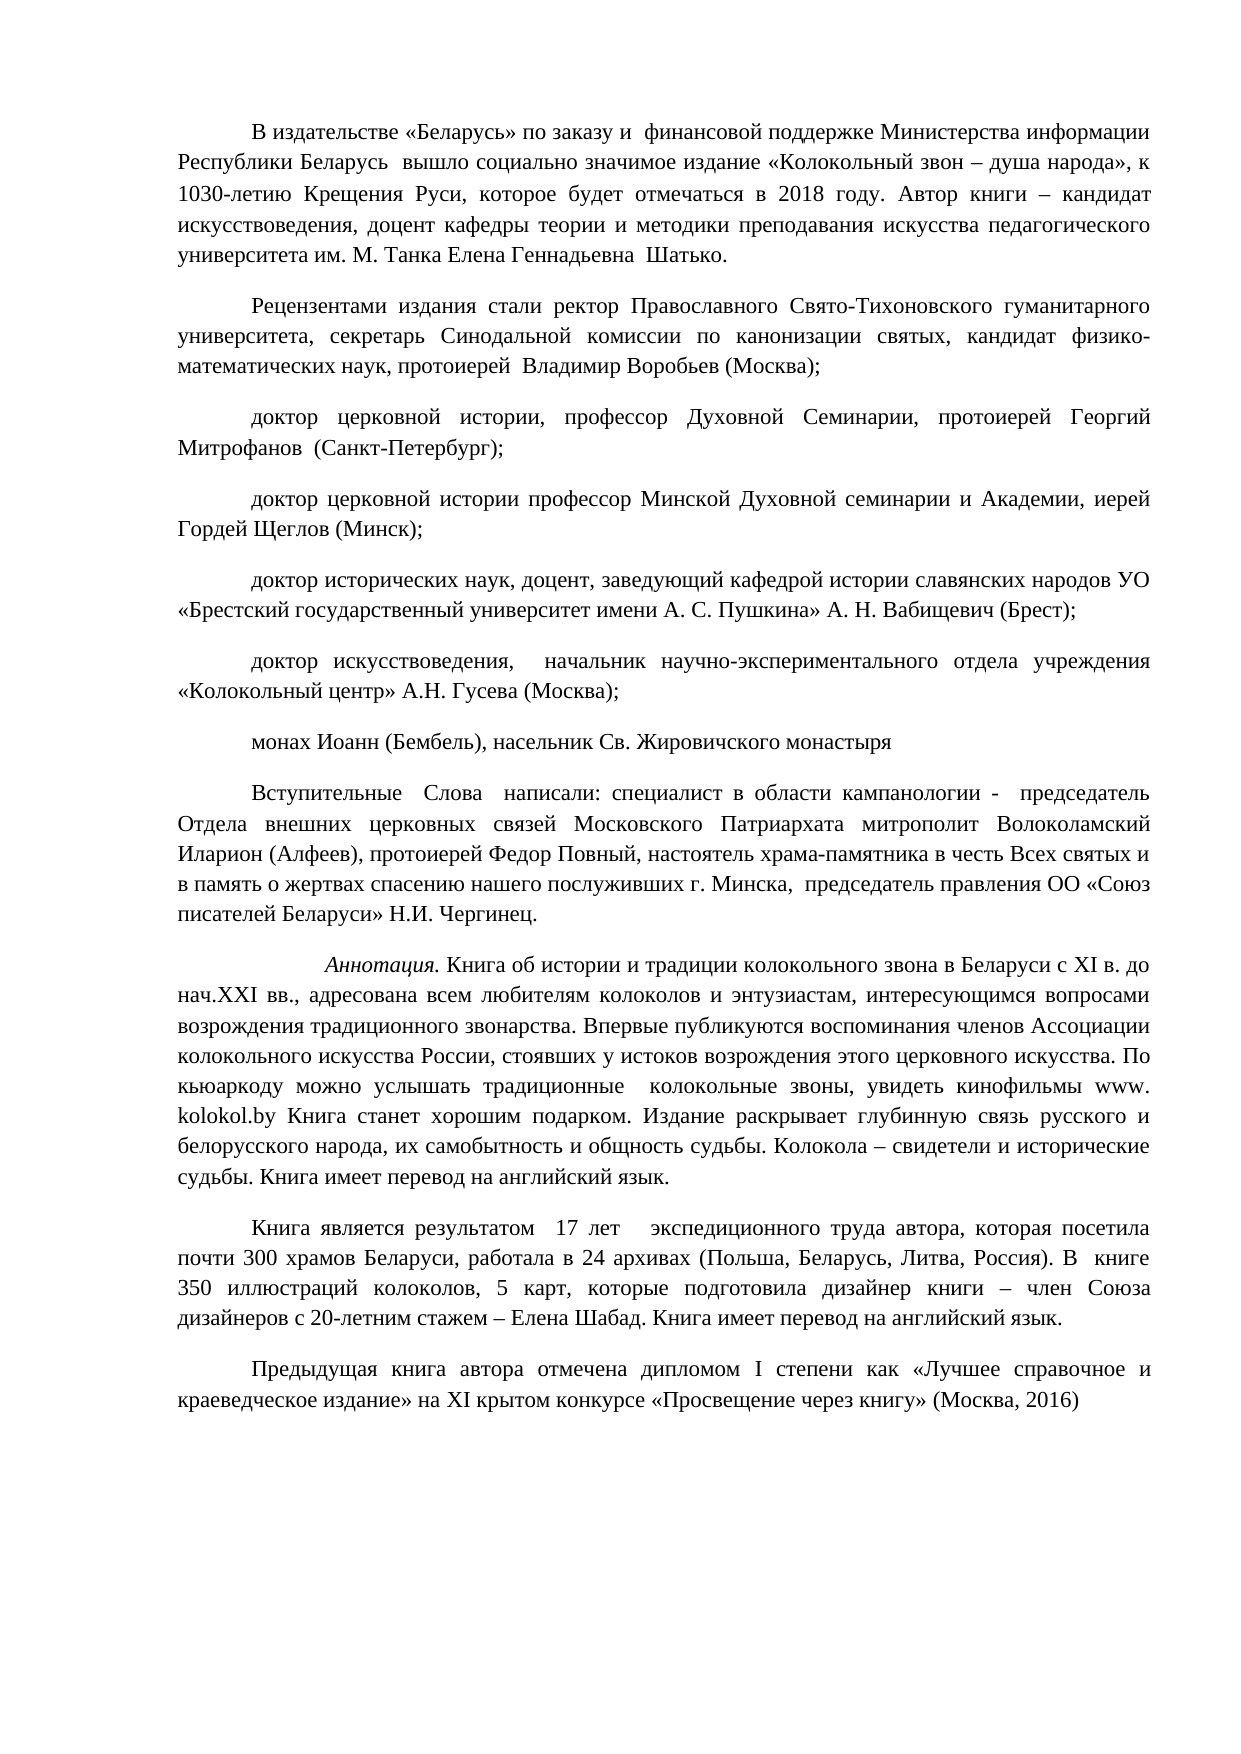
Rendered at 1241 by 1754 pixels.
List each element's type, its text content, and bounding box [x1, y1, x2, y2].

text В издательстве «Беларусь» по заказу и финансовой поддержке Министерства информации Республики Беларусь вышло социально значимое издание «Колокольный звон – душа народа», к 1030-летию Крещения Руси, которое будет отмечаться в 2018 году. Автор книги – кандидат искусствоведения, доцент кафедры теории и методики преподавания искусства педагогического университета им. М. Танка Елена Геннадьевна Шатько. [177, 118, 1152, 267]
text монах Иоанн (Бембель), насельник Св. Жировичского монастыря [177, 728, 1152, 755]
text доктор искусствоведения, начальник научно-экспериментального отдела учреждения «Колокольный центр» А.Н. Гусева (Москва); [177, 647, 1152, 704]
text Книга является результатом 17 лет экспедиционного труда автора, которая посетила почти 300 храмов Беларуси, работала в 24 архивах (Польша, Беларусь, Литва, Россия). В книге 350 иллюстраций колоколов, 5 карт, которые подготовила дизайнер книги – член Союза дизайнеров с 20-летним стажем – Елена Шабад. Книга имеет перевод на английский язык. [177, 1214, 1152, 1331]
text Вступительные Слова написали: специалист в области кампанологии - председатель Отдела внешних церковных связей Московского Патриархата митрополит Волоколамский Иларион (Алфеев), протоиерей Федор Повный, настоятель храма-памятника в честь Всех святых и в память о жертвах спасению нашего послуживших г. Минска, председатель правления ОО «Союз писателей Беларуси» Н.И. Чергинец. [177, 779, 1152, 927]
text доктор церковной истории профессор Минской Духовной семинарии и Академии, иерей Гордей Щеглов (Минск); [177, 485, 1152, 541]
text Аннотация. Книга об истории и традиции колокольного звона в Беларуси с XI в. до нач.XXI вв., адресована всем любителям колоколов и энтузиастам, интересующимся вопросами возрождения традиционного звонарства. Впервые публикуются воспоминания членов Ассоциации колокольного искусства России, стоявших у истоков возрождения этого церковного искусства. По кьюаркоду можно услышать традиционные колокольные звоны, увидеть кинофильмы www. kolokol.by Книга станет хорошим подарком. Издание раскрывает глубинную связь русского и белорусского народа, их самобытность и общность судьбы. Колокола – свидетели и исторические судьбы. Книга имеет перевод на английский язык. [177, 951, 1152, 1189]
text доктор исторических наук, доцент, заведующий кафедрой истории славянских народов УО «Брестский государственный университет имени А. С. Пушкина» А. Н. Вабищевич (Брест); [177, 566, 1152, 622]
text Предыдущая книга автора отмечена дипломом I степени как «Лучшее справочное и краеведческое издание» на XI крытом конкурсе «Просвещение через книгу» (Москва, 2016) [177, 1356, 1152, 1412]
text доктор церковной истории, профессор Духовной Семинарии, протоиерей Георгий Митрофанов (Санкт-Петербург); [177, 403, 1152, 460]
text Рецензентами издания стали ректор Православного Свято-Тихоновского гуманитарного университета, секретарь Синодальной комиссии по канонизации святых, кандидат физико-математических наук, протоиерей Владимир Воробьев (Москва); [177, 292, 1152, 379]
